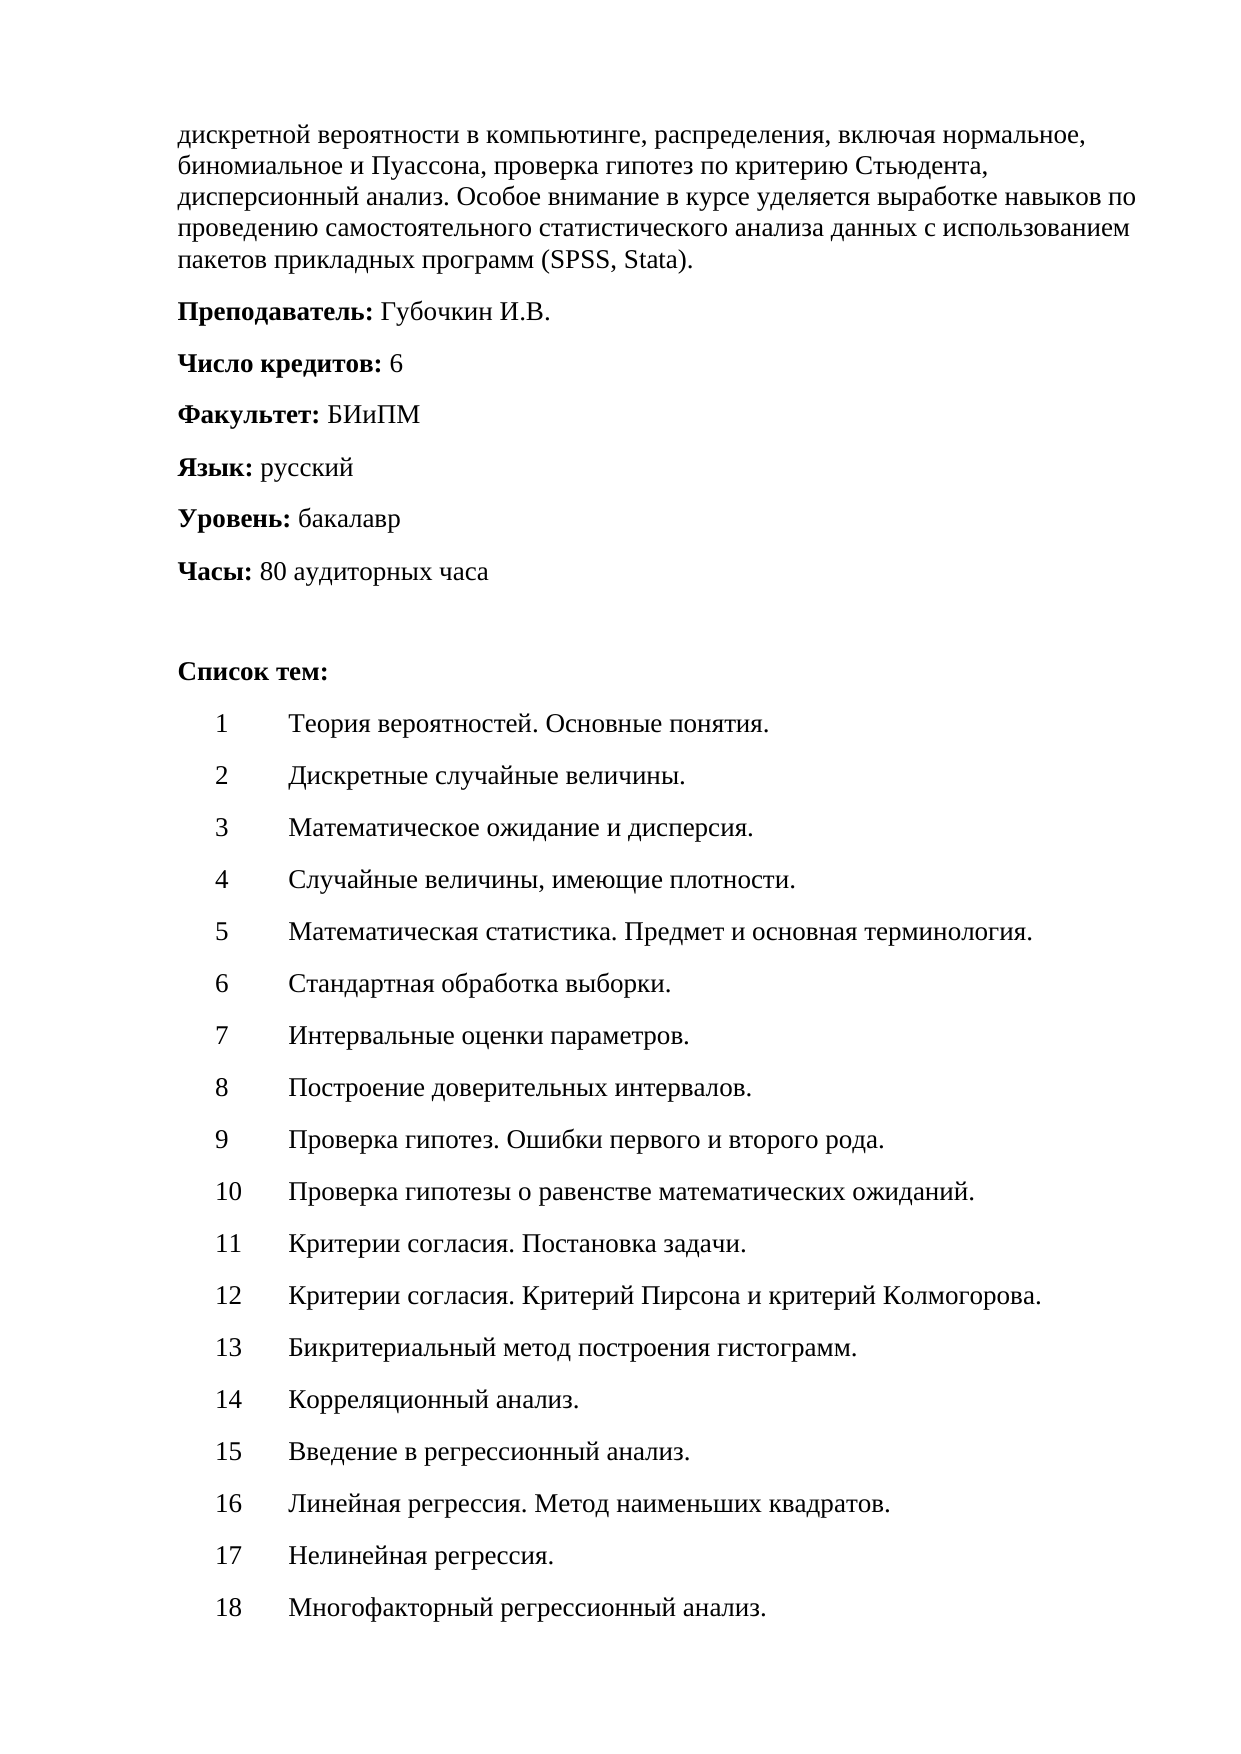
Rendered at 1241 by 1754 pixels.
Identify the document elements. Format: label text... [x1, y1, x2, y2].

text Язык: русский [177, 451, 1152, 482]
list Математическое ожидание и дисперсия. [215, 811, 1152, 842]
list Многофакторный регрессионный анализ. [215, 1591, 1152, 1622]
text Преподаватель: Губочкин И.В. [177, 295, 1152, 326]
list Построение доверительных интервалов. [215, 1071, 1152, 1102]
list Нелинейная регрессия. [215, 1539, 1152, 1570]
list Корреляционный анализ. [215, 1383, 1152, 1414]
list Стандартная обработка выборки. [215, 967, 1152, 998]
text Уровень: бакалавр [177, 503, 1152, 534]
text Часы: 80 аудиторных часа [177, 554, 1152, 586]
list Дискретные случайные величины. [215, 759, 1152, 791]
list Бикритериальный метод построения гистограмм. [215, 1331, 1152, 1362]
text Факультет: БИиПМ [177, 399, 1152, 430]
list Теория вероятностей. Основные понятия. [215, 707, 1152, 738]
list Критерии согласия. Постановка задачи. [215, 1227, 1152, 1258]
text Число кредитов: 6 [177, 347, 1152, 378]
list Введение в регрессионный анализ. [215, 1435, 1152, 1466]
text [177, 118, 1152, 274]
list Интервальные оценки параметров. [215, 1019, 1152, 1050]
list Линейная регрессия. Метод наименьших квадратов. [215, 1487, 1152, 1518]
list Случайные величины, имеющие плотности. [215, 863, 1152, 894]
text Список тем: [177, 655, 1152, 687]
list Математическая статистика. Предмет и основная терминология. [215, 915, 1152, 946]
list Критерии согласия. Критерий Пирсона и критерий Колмогорова. [215, 1279, 1152, 1310]
list Проверка гипотез. Ошибки первого и второго рода. [215, 1123, 1152, 1154]
list Проверка гипотезы о равенстве математических ожиданий. [215, 1175, 1152, 1206]
